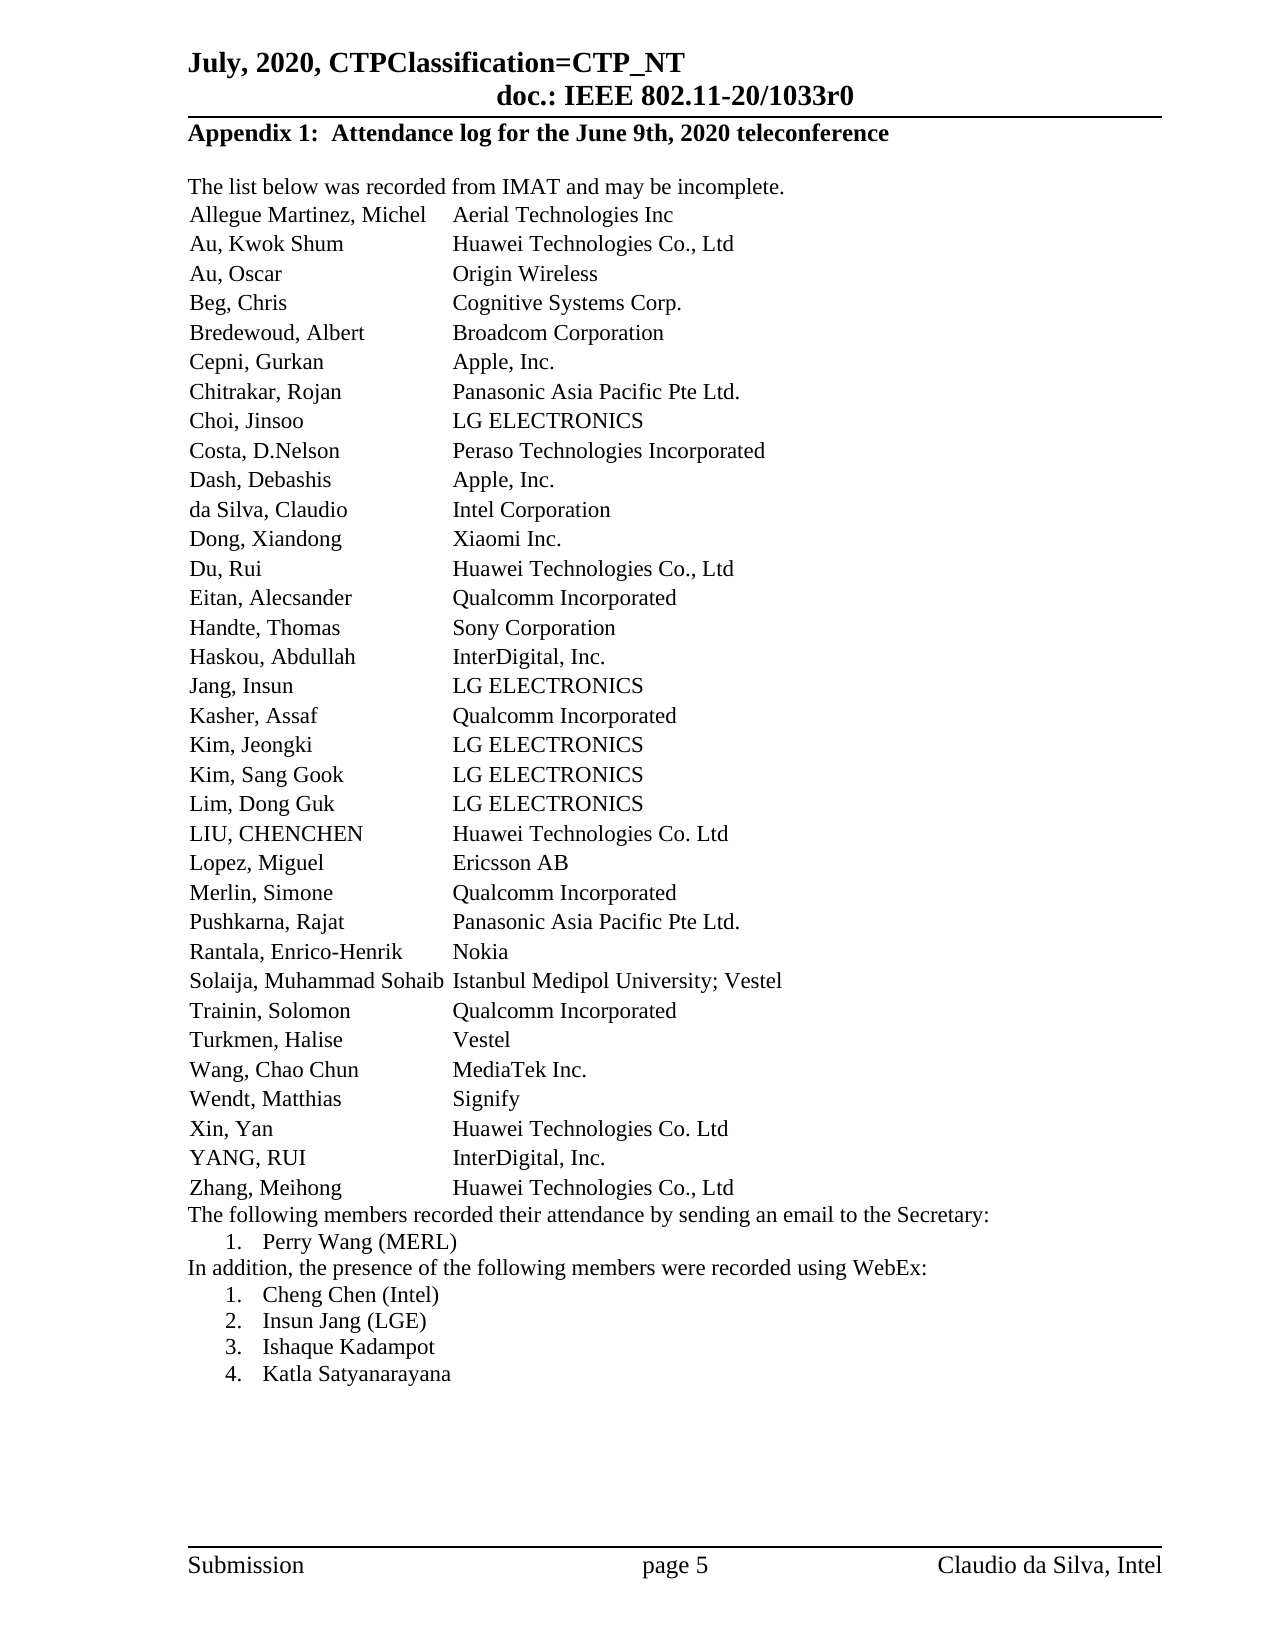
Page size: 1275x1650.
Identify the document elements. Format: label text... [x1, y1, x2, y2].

table_cell Kim, Jeongki [188, 730, 451, 759]
table_cell Xiaomi Inc. [451, 524, 789, 553]
table_cell Jang, Insun [188, 671, 451, 700]
table_cell LG ELECTRONICS [451, 730, 789, 759]
table_cell Au, Kwok Shum [188, 229, 451, 258]
table_cell Wendt, Matthias [188, 1084, 451, 1113]
table_cell Au, Oscar [188, 258, 451, 288]
table_cell Qualcomm Incorporated [451, 877, 789, 907]
table_cell Apple, Inc. [451, 347, 789, 376]
table_cell Haskou, Abdullah [188, 641, 451, 671]
table_cell Broadcom Corporation [451, 317, 789, 347]
table_cell Beg, Chris [188, 288, 451, 317]
list Ishaque Kadampot [225, 1333, 1162, 1360]
table_cell Dash, Debashis [188, 465, 451, 494]
table_cell LG ELECTRONICS [451, 759, 789, 789]
table_cell Xin, Yan [188, 1113, 451, 1143]
table_cell Costa, D.Nelson [188, 435, 451, 464]
table_cell Zhang, Meihong [188, 1172, 451, 1202]
table_cell LIU, CHENCHEN [188, 818, 451, 848]
table_cell Lopez, Miguel [188, 848, 451, 877]
table_cell Sony Corporation [451, 612, 789, 641]
list Insun Jang (LGE) [225, 1307, 1162, 1333]
table_cell Qualcomm Incorporated [451, 995, 789, 1025]
table_cell Cognitive Systems Corp. [451, 288, 789, 317]
table_cell Trainin, Solomon [188, 995, 451, 1025]
table_cell Vestel [451, 1025, 789, 1054]
list Cheng Chen (Intel) [225, 1281, 1162, 1307]
table_cell Apple, Inc. [451, 465, 789, 494]
text Appendix 1: Attendance log for the June 9th, 2020 teleconference [187, 118, 1162, 147]
table_cell Handte, Thomas [188, 612, 451, 641]
table_cell Eitan, Alecsander [188, 583, 451, 612]
table_header Allegue Martinez, Michel [188, 199, 451, 229]
table_cell Solaija, Muhammad Sohaib [188, 966, 451, 995]
table_cell Rantala, Enrico-Henrik [188, 936, 451, 966]
table_cell Qualcomm Incorporated [451, 583, 789, 612]
list Perry Wang (MERL) [225, 1228, 1162, 1254]
table_cell Choi, Jinsoo [188, 406, 451, 435]
table_cell LG ELECTRONICS [451, 789, 789, 818]
table_cell Istanbul Medipol University; Vestel [451, 966, 789, 995]
table_cell Kasher, Assaf [188, 700, 451, 730]
table_cell Merlin, Simone [188, 877, 451, 907]
table_cell InterDigital, Inc. [451, 641, 789, 671]
table_cell InterDigital, Inc. [451, 1143, 789, 1172]
table_cell Panasonic Asia Pacific Pte Ltd. [451, 376, 789, 406]
table_cell Wang, Chao Chun [188, 1054, 451, 1084]
table_cell Kim, Sang Gook [188, 759, 451, 789]
table_cell MediaTek Inc. [451, 1054, 789, 1084]
table_cell Huawei Technologies Co. Ltd [451, 1113, 789, 1143]
table_cell Cepni, Gurkan [188, 347, 451, 376]
table_cell Huawei Technologies Co., Ltd [451, 1172, 789, 1202]
table_cell Nokia [451, 936, 789, 966]
text The following members recorded their attendance by sending an email to the Secretary: [187, 1202, 1162, 1228]
table_cell Qualcomm Incorporated [451, 700, 789, 730]
table_cell Origin Wireless [451, 258, 789, 288]
table_cell YANG, RUI [188, 1143, 451, 1172]
table_cell Huawei Technologies Co., Ltd [451, 553, 789, 582]
table_cell Huawei Technologies Co., Ltd [451, 229, 789, 258]
table_cell Intel Corporation [451, 494, 789, 523]
table_cell Bredewoud, Albert [188, 317, 451, 347]
table_cell Panasonic Asia Pacific Pte Ltd. [451, 907, 789, 936]
list Katla Satyanarayana [225, 1360, 1162, 1386]
table_cell Lim, Dong Guk [188, 789, 451, 818]
text The list below was recorded from IMAT and may be incomplete. [187, 173, 1162, 199]
table_cell Ericsson AB [451, 848, 789, 877]
table_header Aerial Technologies Inc [451, 199, 789, 229]
table_cell Du, Rui [188, 553, 451, 582]
table_cell LG ELECTRONICS [451, 406, 789, 435]
table_cell da Silva, Claudio [188, 494, 451, 523]
table_cell Chitrakar, Rojan [188, 376, 451, 406]
text In addition, the presence of the following members were recorded using WebEx: [187, 1254, 1162, 1281]
table_cell Pushkarna, Rajat [188, 907, 451, 936]
table_cell Dong, Xiandong [188, 524, 451, 553]
table_cell Peraso Technologies Incorporated [451, 435, 789, 464]
table_cell Huawei Technologies Co. Ltd [451, 818, 789, 848]
table_cell LG ELECTRONICS [451, 671, 789, 700]
table_cell Signify [451, 1084, 789, 1113]
table_cell Turkmen, Halise [188, 1025, 451, 1054]
